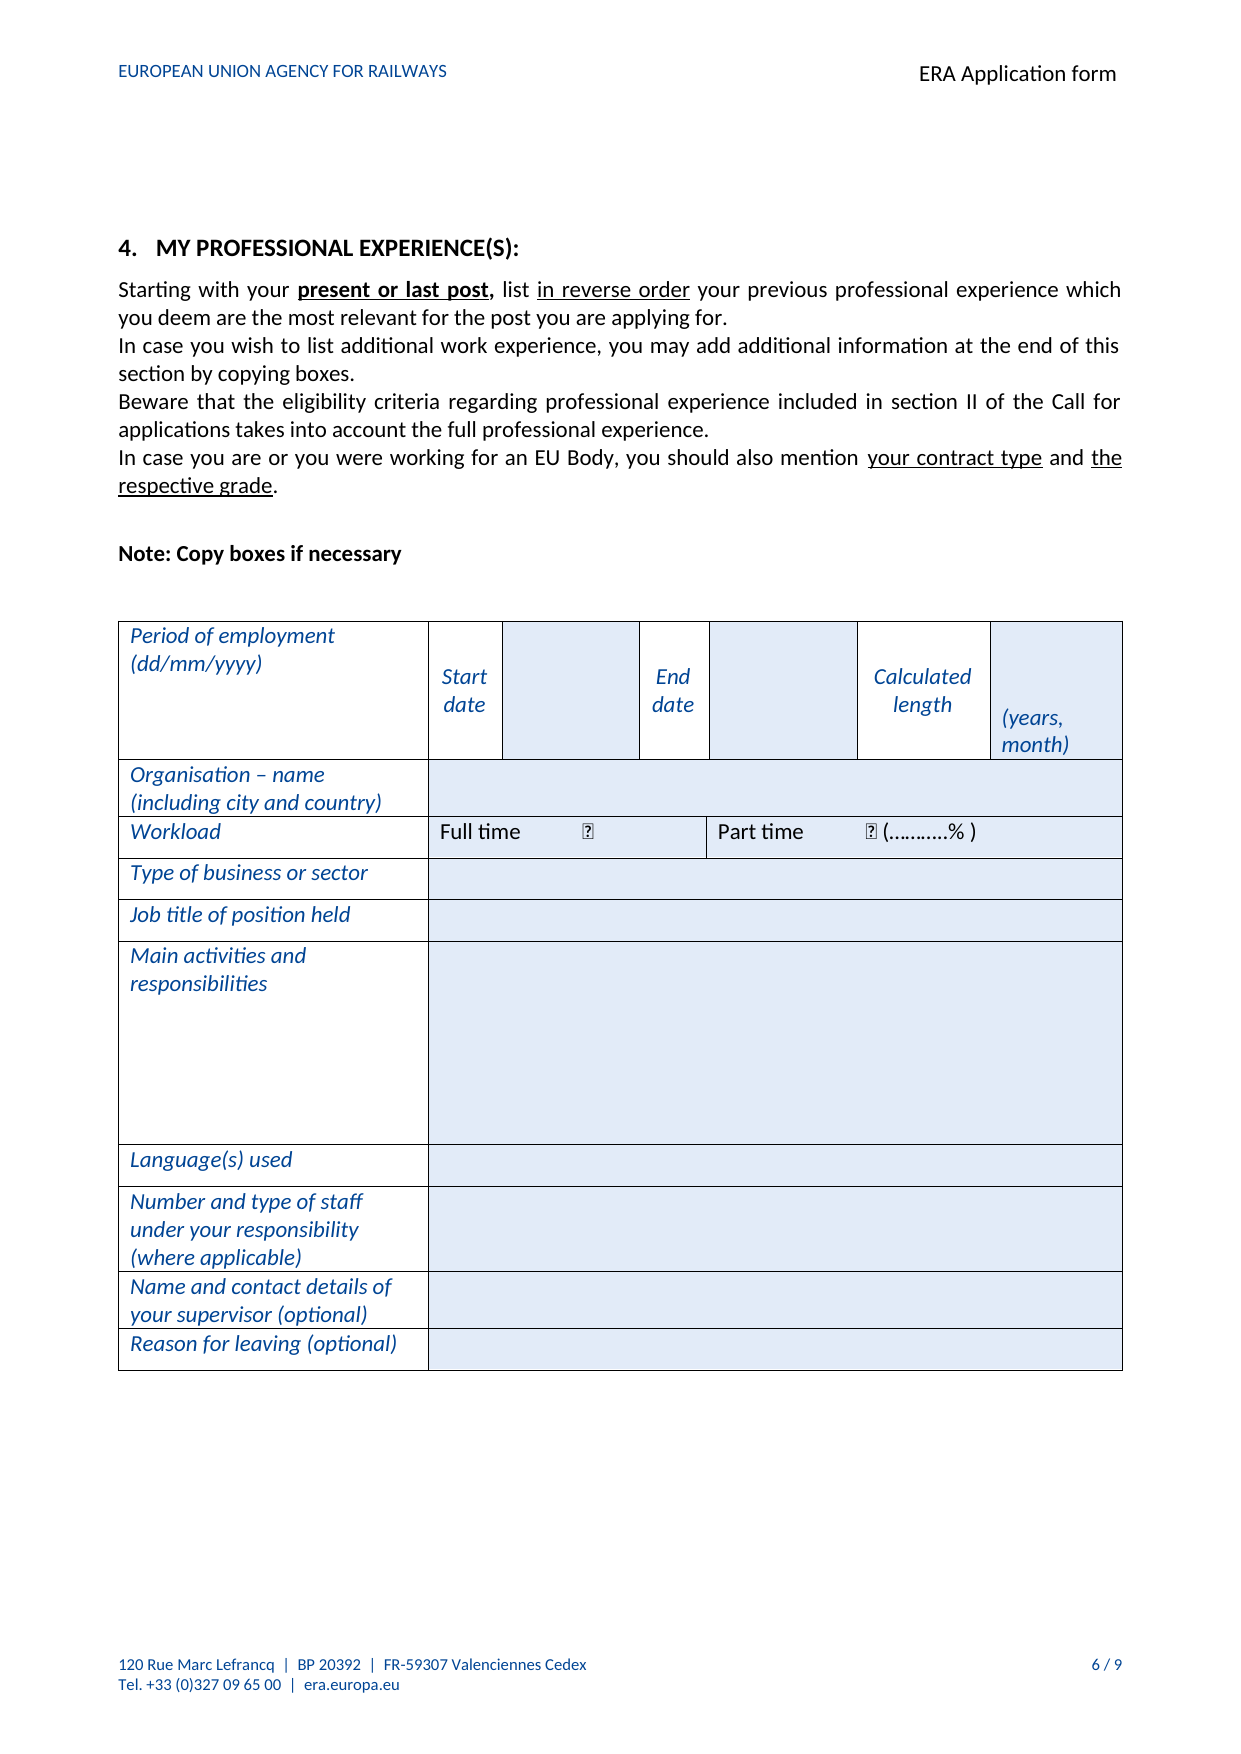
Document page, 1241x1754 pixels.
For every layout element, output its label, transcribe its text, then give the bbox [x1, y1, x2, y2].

table_cell Job title of position held [119, 900, 428, 941]
table_header (years, month) [991, 622, 1122, 759]
table_header [710, 622, 857, 759]
table_cell [429, 1145, 1122, 1186]
table_cell Main activities and responsibilities [119, 942, 428, 1144]
table_cell Full time  [429, 817, 706, 857]
table_cell Name and contact details of your supervisor (optional) [119, 1272, 428, 1328]
table_cell Reason for leaving (optional) [119, 1329, 428, 1369]
table_cell Workload [119, 817, 428, 857]
text In case you wish to list additional work experience, you may add additional information at the end of this section by copying boxes. [118, 331, 1122, 387]
table_cell [429, 859, 1122, 899]
table_cell [429, 1272, 1122, 1328]
subtitle MY PROFESSIONAL EXPERIENCE(S): [118, 232, 1122, 262]
table_header Period of employment (dd/mm/yyyy) [119, 622, 428, 759]
table_cell Organisation – name (including city and country) [119, 760, 428, 816]
table_cell [429, 1187, 1122, 1271]
table_cell Type of business or sector [119, 859, 428, 899]
text Starting with your present or last post, list in reverse order your previous professional experience which you deem are the most relevant for the post you are applying for. [118, 275, 1122, 331]
text In case you are or you were working for an EU Body, you should also mention your contract type and the respective grade. [118, 443, 1122, 499]
table_cell [429, 900, 1122, 941]
table_header End date [640, 622, 709, 759]
table_cell [429, 760, 1122, 816]
table_header Start date [429, 622, 502, 759]
text Note: Copy boxes if necessary [118, 539, 1122, 567]
table_cell Part time  (………..% ) [707, 817, 1122, 857]
table_cell Number and type of staff under your responsibility (where applicable) [119, 1187, 428, 1271]
table_cell [429, 1329, 1122, 1369]
table_cell Language(s) used [119, 1145, 428, 1186]
table_header [503, 622, 639, 759]
table_header Calculated length [858, 622, 990, 759]
text Beware that the eligibility criteria regarding professional experience included in section II of the Call for applications takes into account the full professional experience. [118, 387, 1122, 443]
table_cell [429, 942, 1122, 1144]
